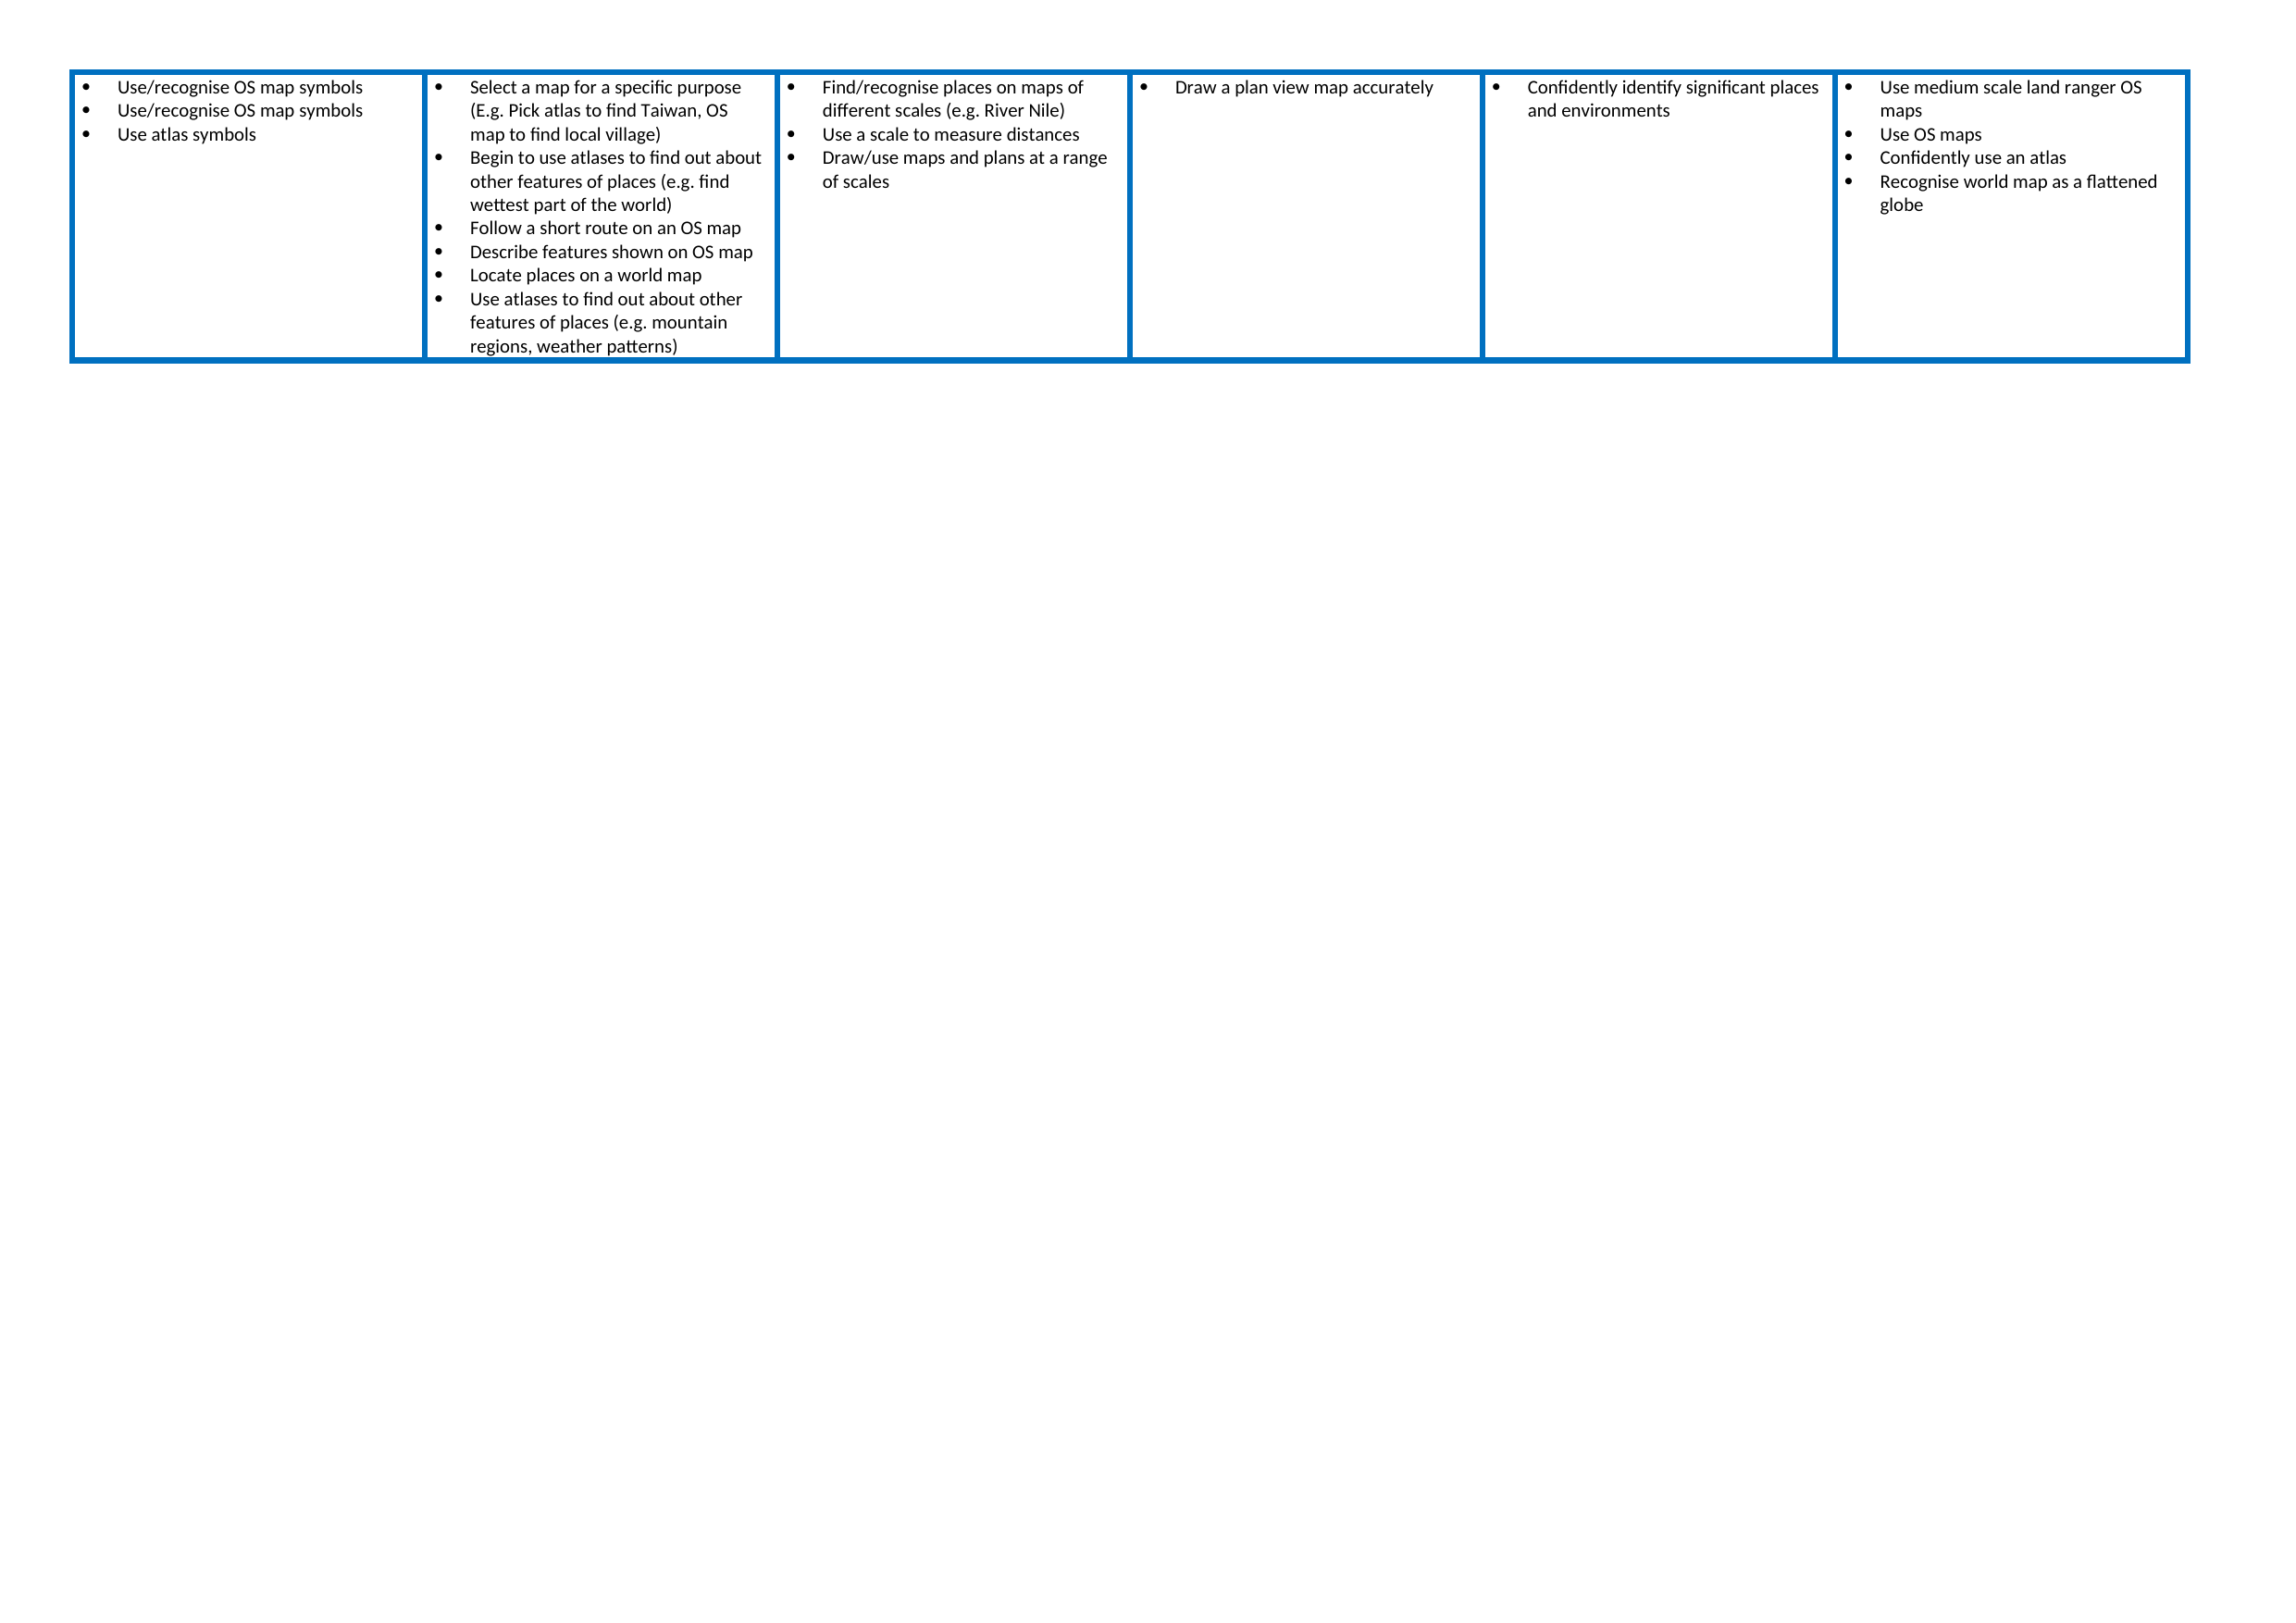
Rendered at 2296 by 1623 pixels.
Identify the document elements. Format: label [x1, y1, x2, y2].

table_cell [75, 75, 422, 357]
table_cell [1838, 75, 2185, 357]
table_cell [428, 75, 775, 357]
table_cell [1133, 75, 1480, 357]
table_cell [780, 75, 1127, 357]
table_cell [1485, 75, 1832, 357]
